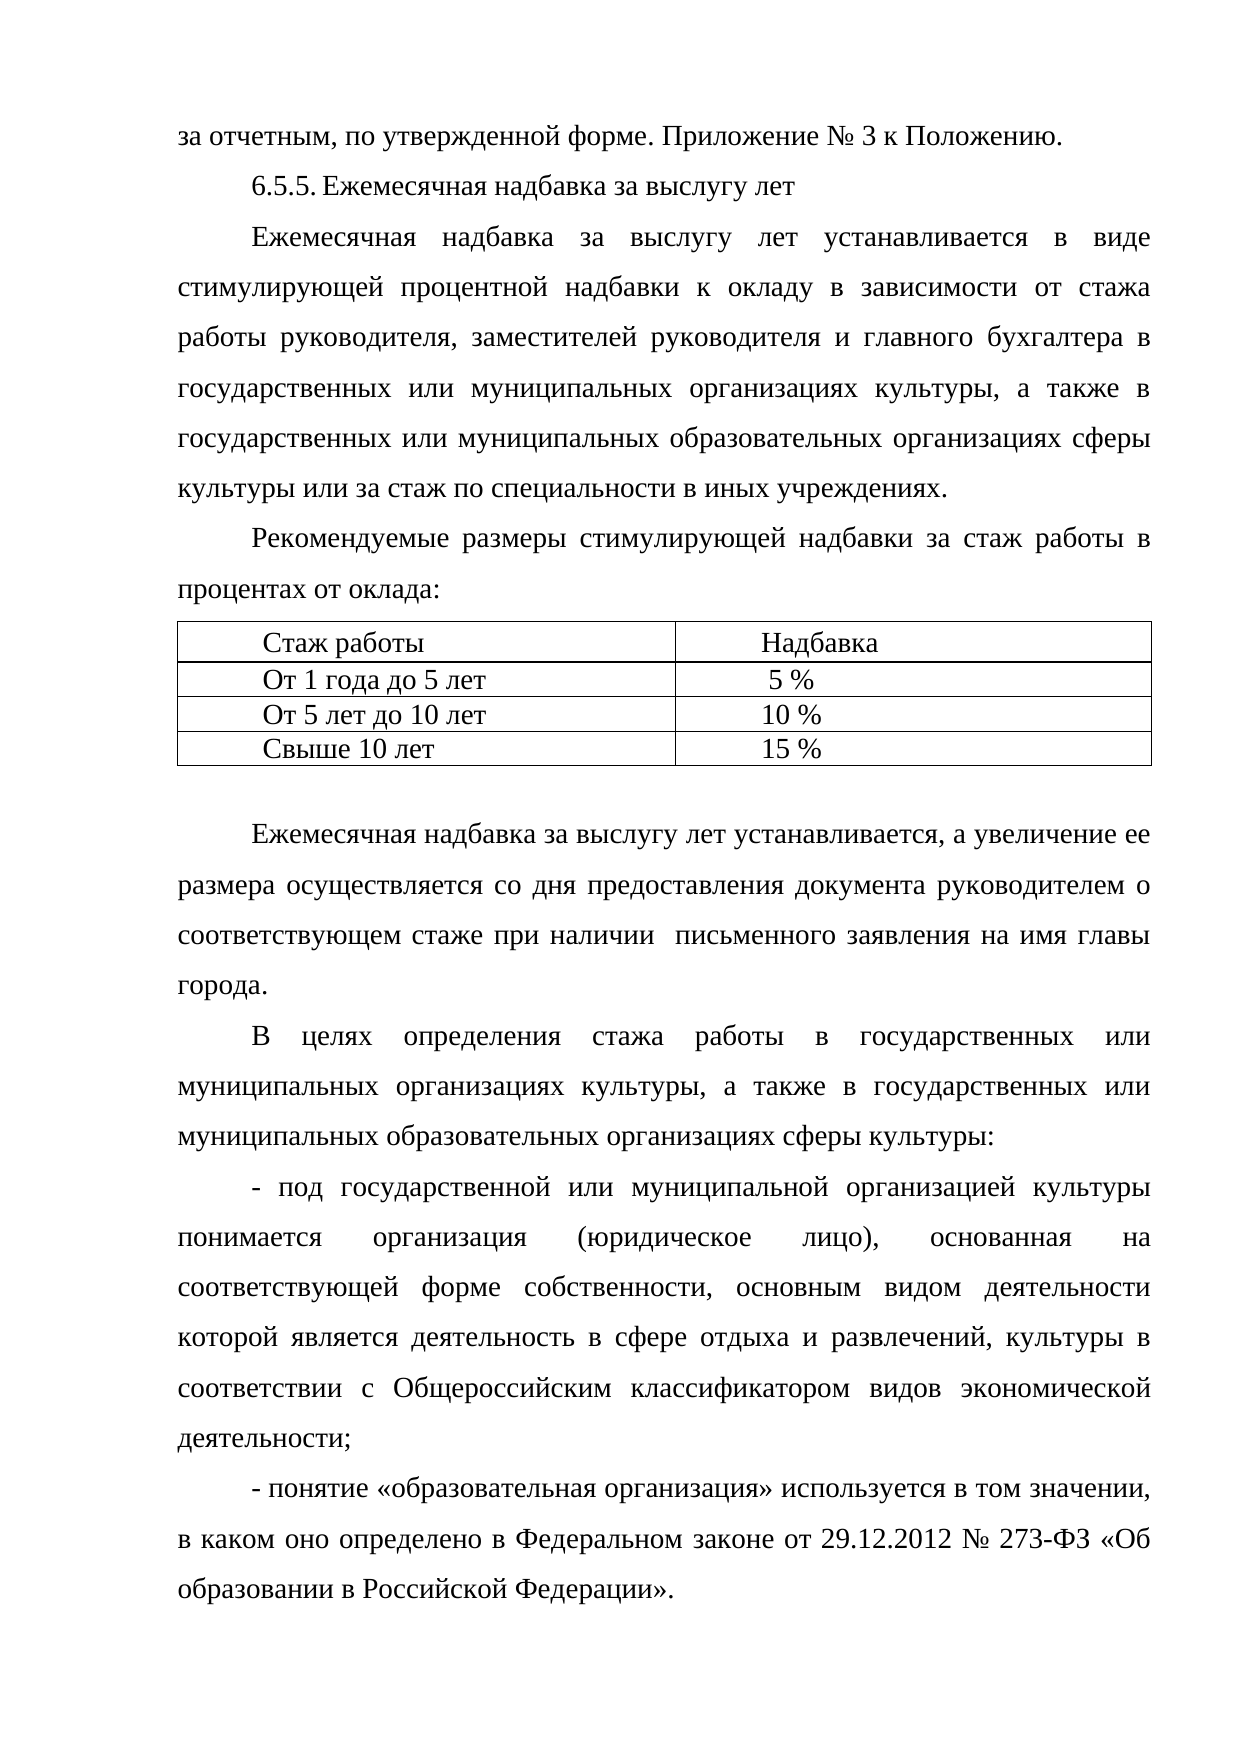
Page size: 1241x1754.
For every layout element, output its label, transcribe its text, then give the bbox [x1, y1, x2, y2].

table_cell 10 % [676, 697, 1151, 731]
table_cell 15 % [676, 732, 1151, 765]
text 6.5.5. Ежемесячная надбавка за выслугу лет [177, 168, 1152, 202]
table_cell От 5 лет до 10 лет [178, 697, 675, 731]
table_header Стаж работы [178, 622, 675, 661]
text Рекомендуемые размеры стимулирующей надбавки за стаж работы в процентах от оклада: [177, 521, 1152, 604]
table_cell От 1 года до 5 лет [178, 663, 675, 696]
text В целях определения стажа работы в государственных или муниципальных организациях культуры, а также в государственных или муниципальных образовательных организациях сферы культуры: [177, 1018, 1152, 1152]
table_header Надбавка [676, 622, 1151, 661]
text Ежемесячная надбавка за выслугу лет устанавливается, а увеличение ее размера осуществляется со дня предоставления документа руководителем о соответствующем стаже при наличии письменного заявления на имя главы города. [177, 816, 1152, 1001]
text Ежемесячная надбавка за выслугу лет устанавливается в виде стимулирующей процентной надбавки к окладу в зависимости от стажа работы руководителя, заместителей руководителя и главного бухгалтера в государственных или муниципальных организациях культуры, а также в государственных или муниципальных образовательных организациях сферы культуры или за стаж по специальности в иных учреждениях. [177, 219, 1152, 504]
text - под государственной или муниципальной организацией культуры понимается организация (юридическое лицо), основанная на соответствующей форме собственности, основным видом деятельности которой является деятельность в сфере отдыха и развлечений, культуры в соответствии с Общероссийским классификатором видов экономической деятельности; [177, 1169, 1152, 1454]
table_cell Свыше 10 лет [178, 732, 675, 765]
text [177, 118, 1152, 152]
table_cell 5 % [676, 663, 1151, 696]
text - понятие «образовательная организация» используется в том значении, в каком оно определено в Федеральном законе от 29.12.2012 № 273-ФЗ «Об образовании в Российской Федерации». [177, 1471, 1152, 1605]
